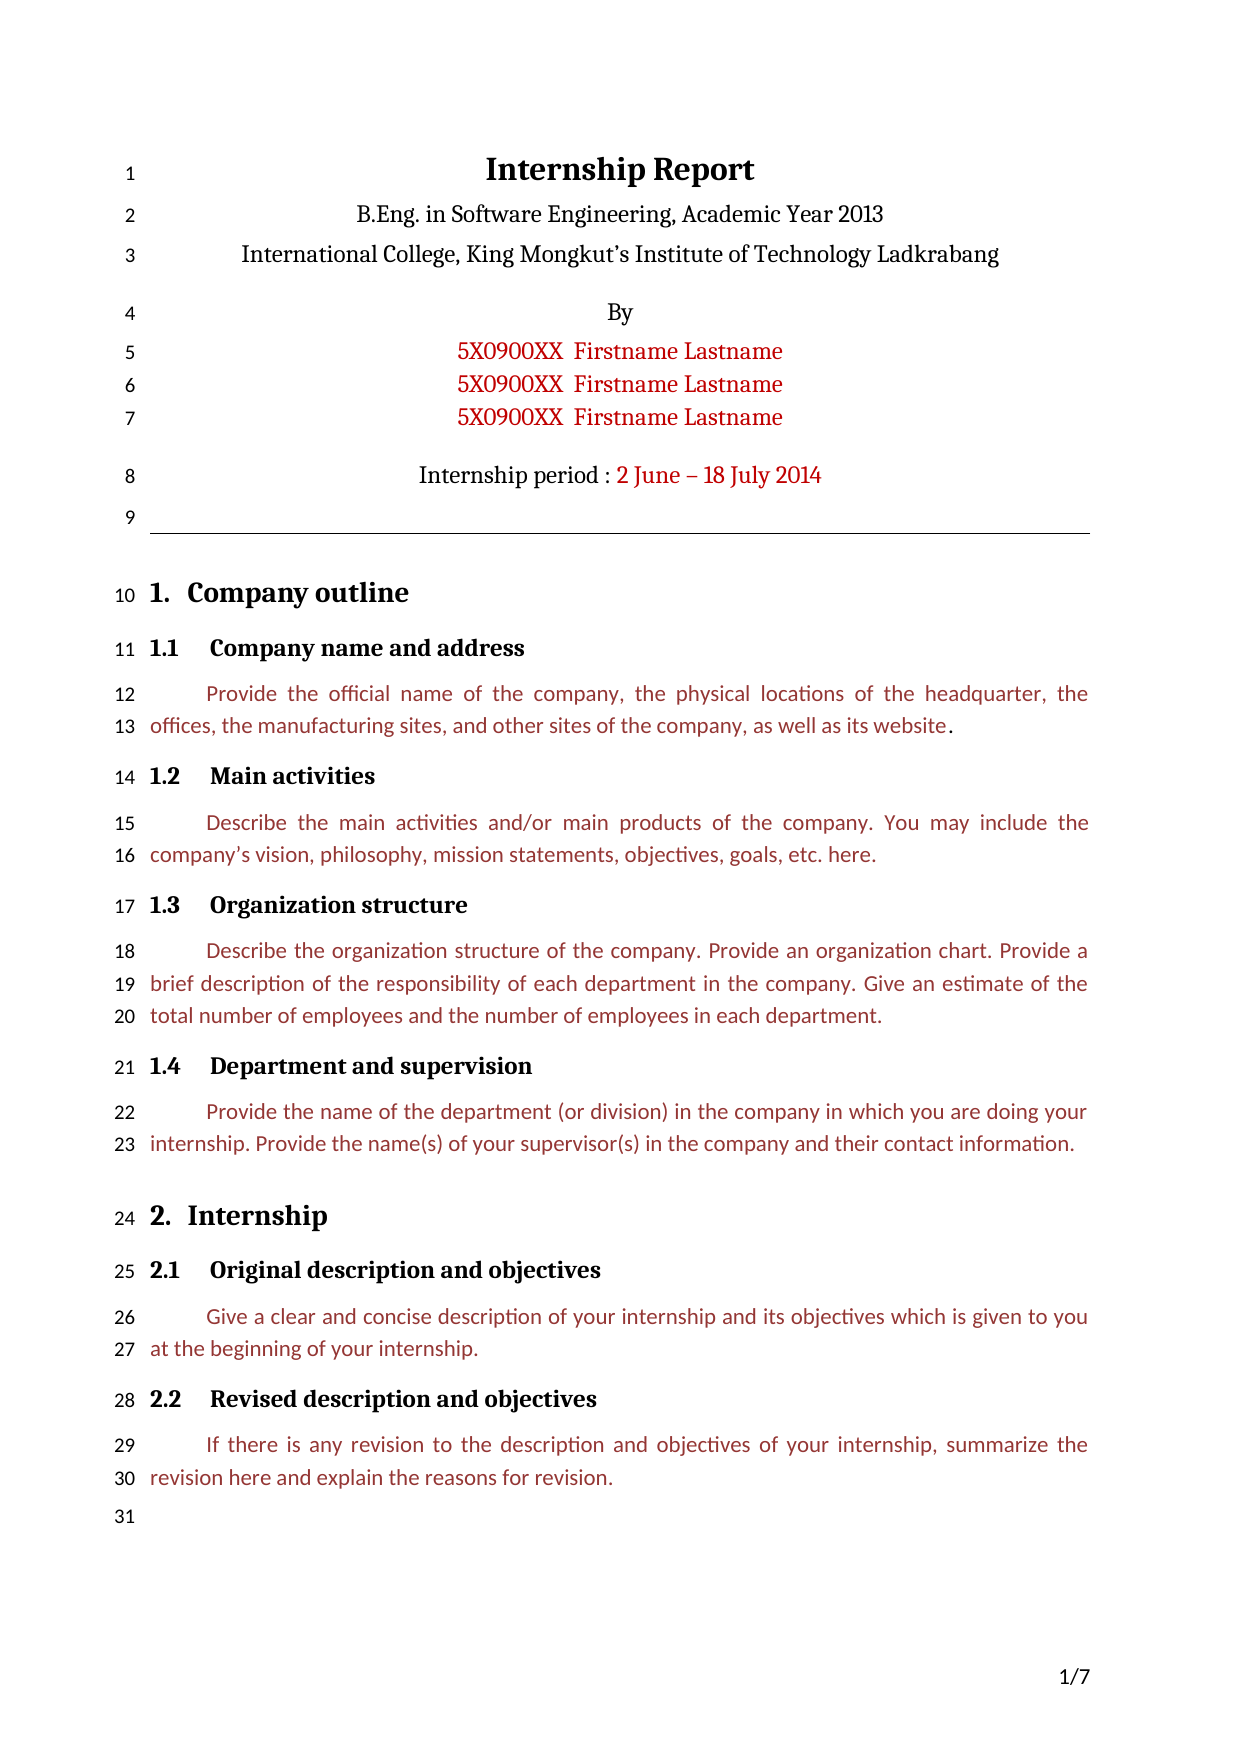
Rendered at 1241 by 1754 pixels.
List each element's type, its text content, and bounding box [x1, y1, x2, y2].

subtitle Main activities [150, 762, 1090, 791]
subtitle Company name and address [150, 634, 1090, 662]
text B.Eng. in Software Engineering, Academic Year 2013 [150, 200, 1090, 229]
text If there is any revision to the description and objectives of your internship, summarize the revision here and explain the reasons for revision. [150, 1431, 1090, 1491]
subtitle Organization structure [150, 891, 1090, 920]
text Give a clear and concise description of your internship and its objectives which is given to you at the beginning of your internship. [150, 1302, 1090, 1362]
title Internship Report [150, 150, 1090, 188]
subtitle Company outline [150, 576, 1090, 610]
text Describe the organization structure of the company. Provide an organization chart. Provide a brief description of the responsibility of each department in the company. Give an estimate of the total number of employees and the number of employees in each department. [150, 936, 1090, 1029]
text 5X0900XX Firstname Lastname [150, 403, 1090, 432]
text International College, King Mongkut’s Institute of Technology Ladkrabang [150, 239, 1090, 268]
subtitle Original description and objectives [150, 1256, 1090, 1285]
text 5X0900XX Firstname Lastname [150, 370, 1090, 399]
text Internship period : 2 June – 18 July 2014 [150, 461, 1090, 490]
text By [150, 298, 1090, 326]
subtitle Department and supervision [150, 1052, 1090, 1081]
text Provide the name of the department (or division) in the company in which you are doing your internship. Provide the name(s) of your supervisor(s) in the company and their contact information. [150, 1097, 1090, 1157]
text Describe the main activities and/or main products of the company. You may include the company’s vision, philosophy, mission statements, objectives, goals, etc. here. [150, 808, 1090, 868]
text Provide the official name of the company, the physical locations of the headquarter, the offices, the manufacturing sites, and other sites of the company, as well as its website. [150, 679, 1090, 739]
text 5X0900XX Firstname Lastname [150, 337, 1090, 366]
subtitle Revised description and objectives [150, 1385, 1090, 1414]
subtitle Internship [150, 1199, 1090, 1233]
